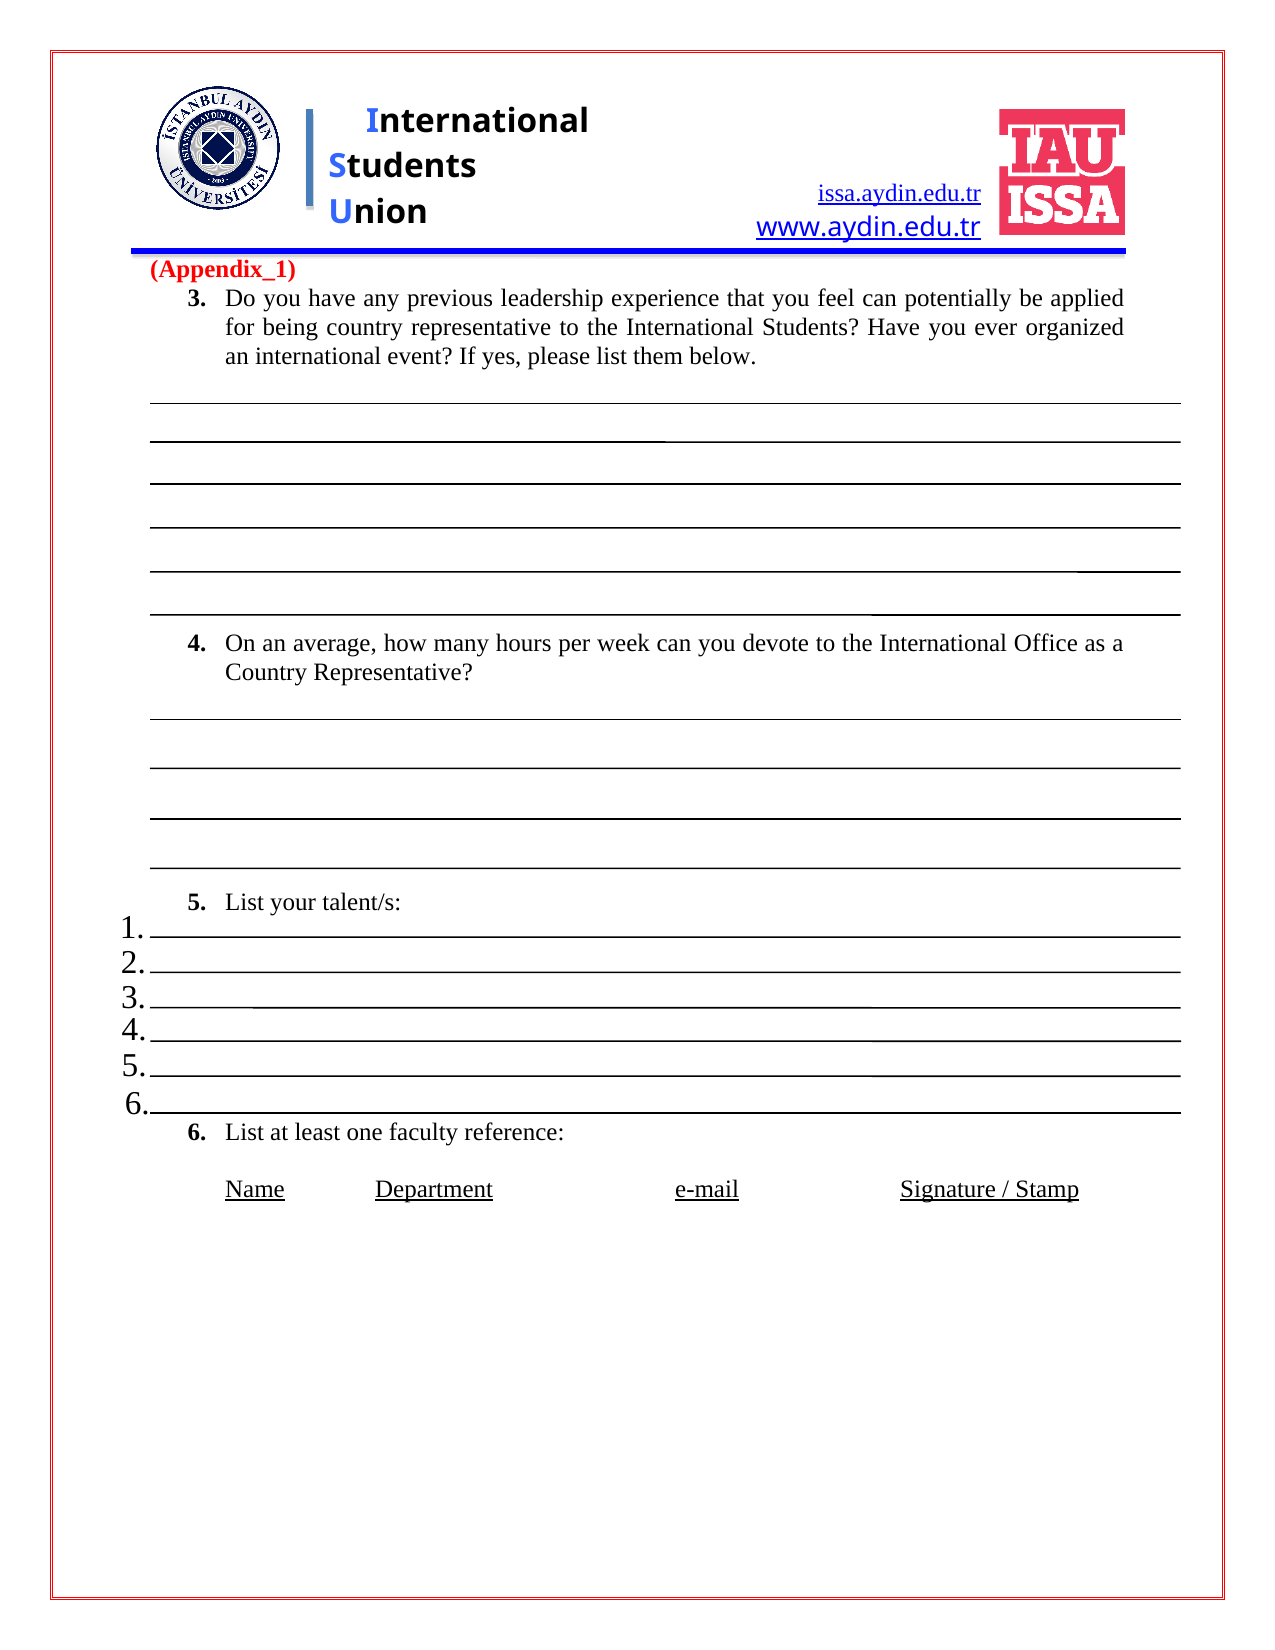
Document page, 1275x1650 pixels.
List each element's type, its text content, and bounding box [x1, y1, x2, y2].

text Name Department e-mail Signature / Stamp [225, 1174, 1125, 1203]
list List at least one faculty reference: [187, 1117, 1125, 1146]
list Do you have any previous leadership experience that you feel can potentially be applied for being country representative to the International Students? Have you ever organized an international event? If yes, please list them below. [187, 283, 1125, 369]
list List your talent/s: [187, 887, 1125, 916]
list On an average, how many hours per week can you devote to the International Office as a Country Representative? [187, 628, 1125, 686]
picture [999, 109, 1125, 235]
picture [150, 84, 285, 219]
